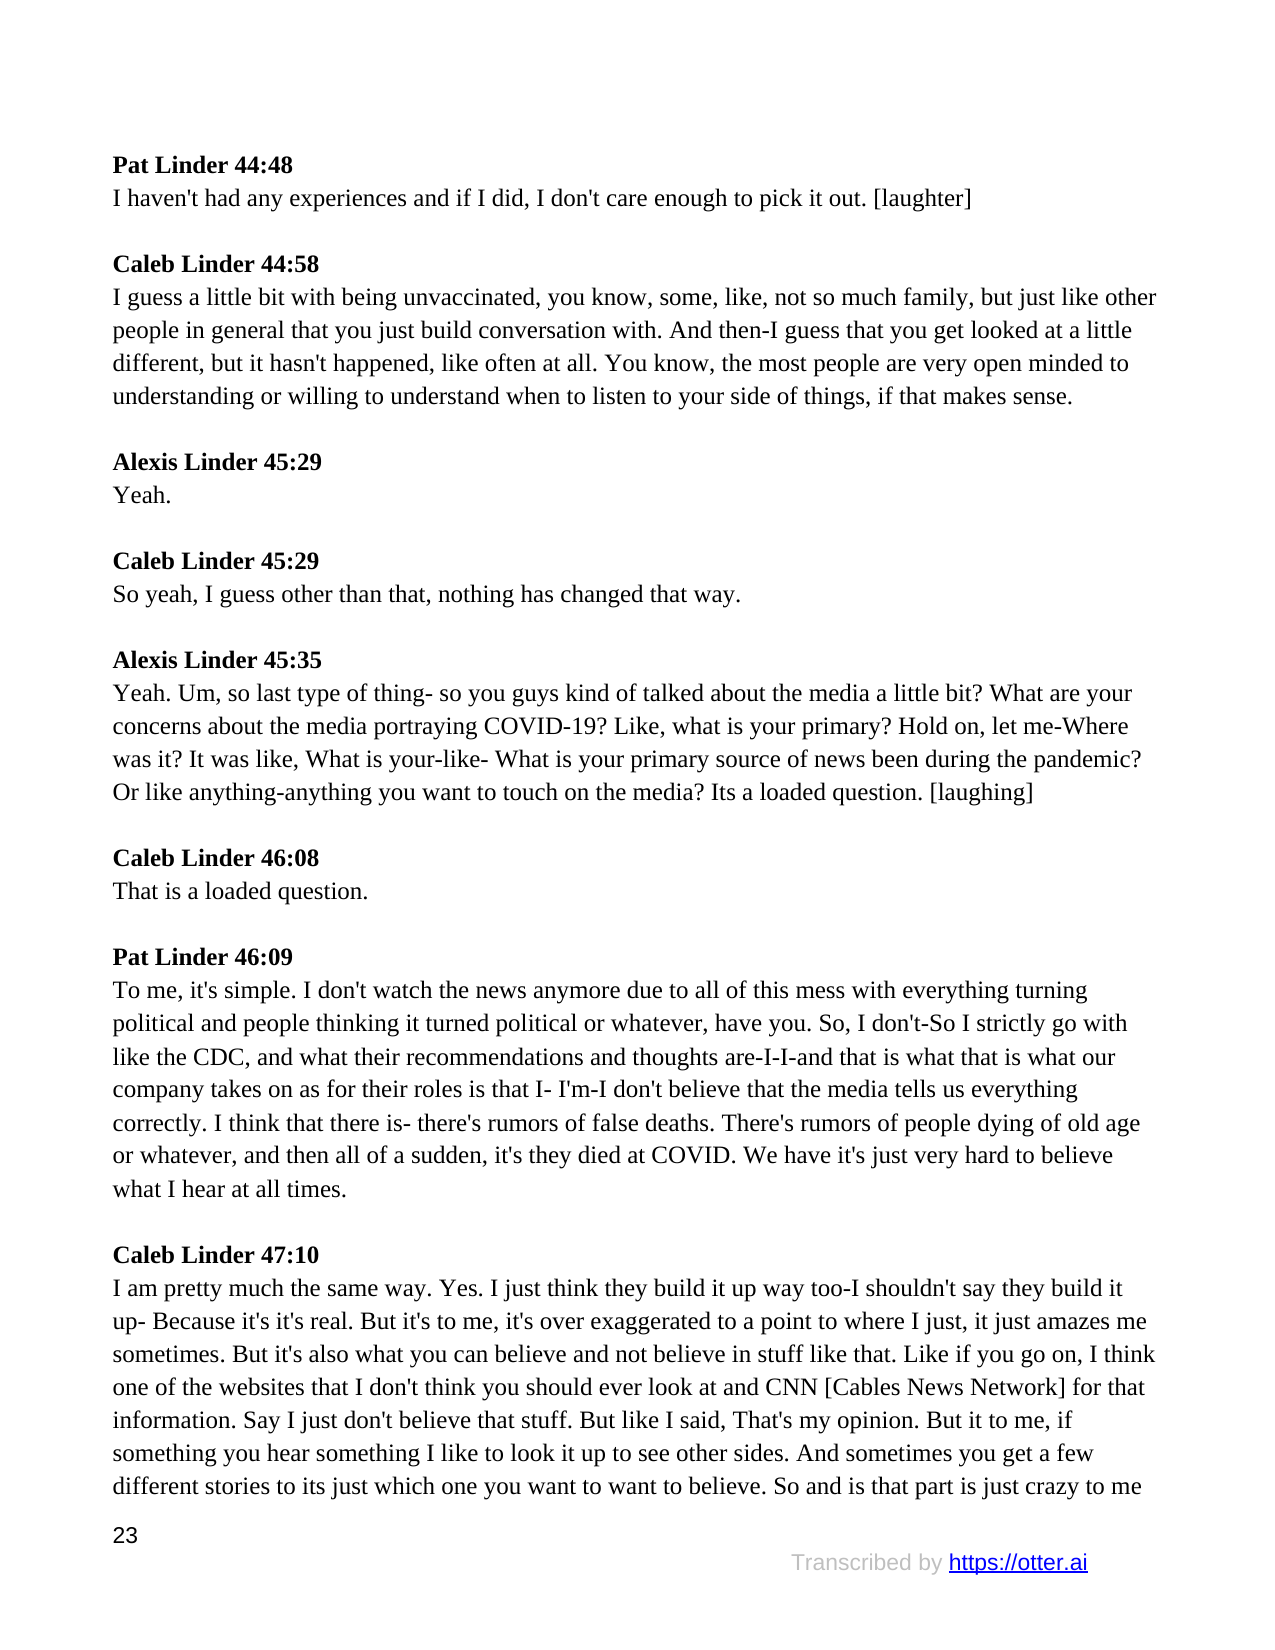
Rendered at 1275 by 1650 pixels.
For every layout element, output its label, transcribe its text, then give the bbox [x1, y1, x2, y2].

text That is a loaded question. [112, 876, 1162, 905]
text Pat Linder 46:09 [112, 942, 1162, 971]
text Pat Linder 44:48 [112, 150, 1162, 179]
text Yeah. Um, so last type of thing- so you guys kind of talked about the media a little bit? What are your concerns about the media portraying COVID-19? Like, what is your primary? Hold on, let me-Where was it? It was like, What is your-like- What is your primary source of news been during the pandemic? Or like anything-anything you want to touch on the media? Its a loaded question. [laughing] [112, 678, 1162, 806]
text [112, 1273, 1162, 1499]
text I guess a little bit with being unvaccinated, you know, some, like, not so much family, but just like other people in general that you just build conversation with. And then-I guess that you get looked at a little different, but it hasn't happened, like often at all. You know, the most people are very open minded to understanding or willing to understand when to listen to your side of things, if that makes sense. [112, 282, 1162, 410]
text Yeah. [112, 480, 1162, 509]
text Caleb Linder 44:58 [112, 249, 1162, 278]
text Caleb Linder 45:29 [112, 546, 1162, 575]
text I haven't had any experiences and if I did, I don't care enough to pick it out. [laughter] [112, 183, 1162, 212]
text Alexis Linder 45:29 [112, 447, 1162, 476]
text To me, it's simple. I don't watch the news anymore due to all of this mess with everything turning political and people thinking it turned political or whatever, have you. So, I don't-So I strictly go with like the CDC, and what their recommendations and thoughts are-I-I-and that is what that is what our company takes on as for their roles is that I- I'm-I don't believe that the media tells us everything correctly. I think that there is- there's rumors of false deaths. There's rumors of people dying of old age or whatever, and then all of a sudden, it's they died at COVID. We have it's just very hard to believe what I hear at all times. [112, 976, 1162, 1202]
text Alexis Linder 45:35 [112, 645, 1162, 674]
text Caleb Linder 47:10 [112, 1240, 1162, 1268]
text So yeah, I guess other than that, nothing has changed that way. [112, 579, 1162, 608]
text Caleb Linder 46:08 [112, 843, 1162, 872]
